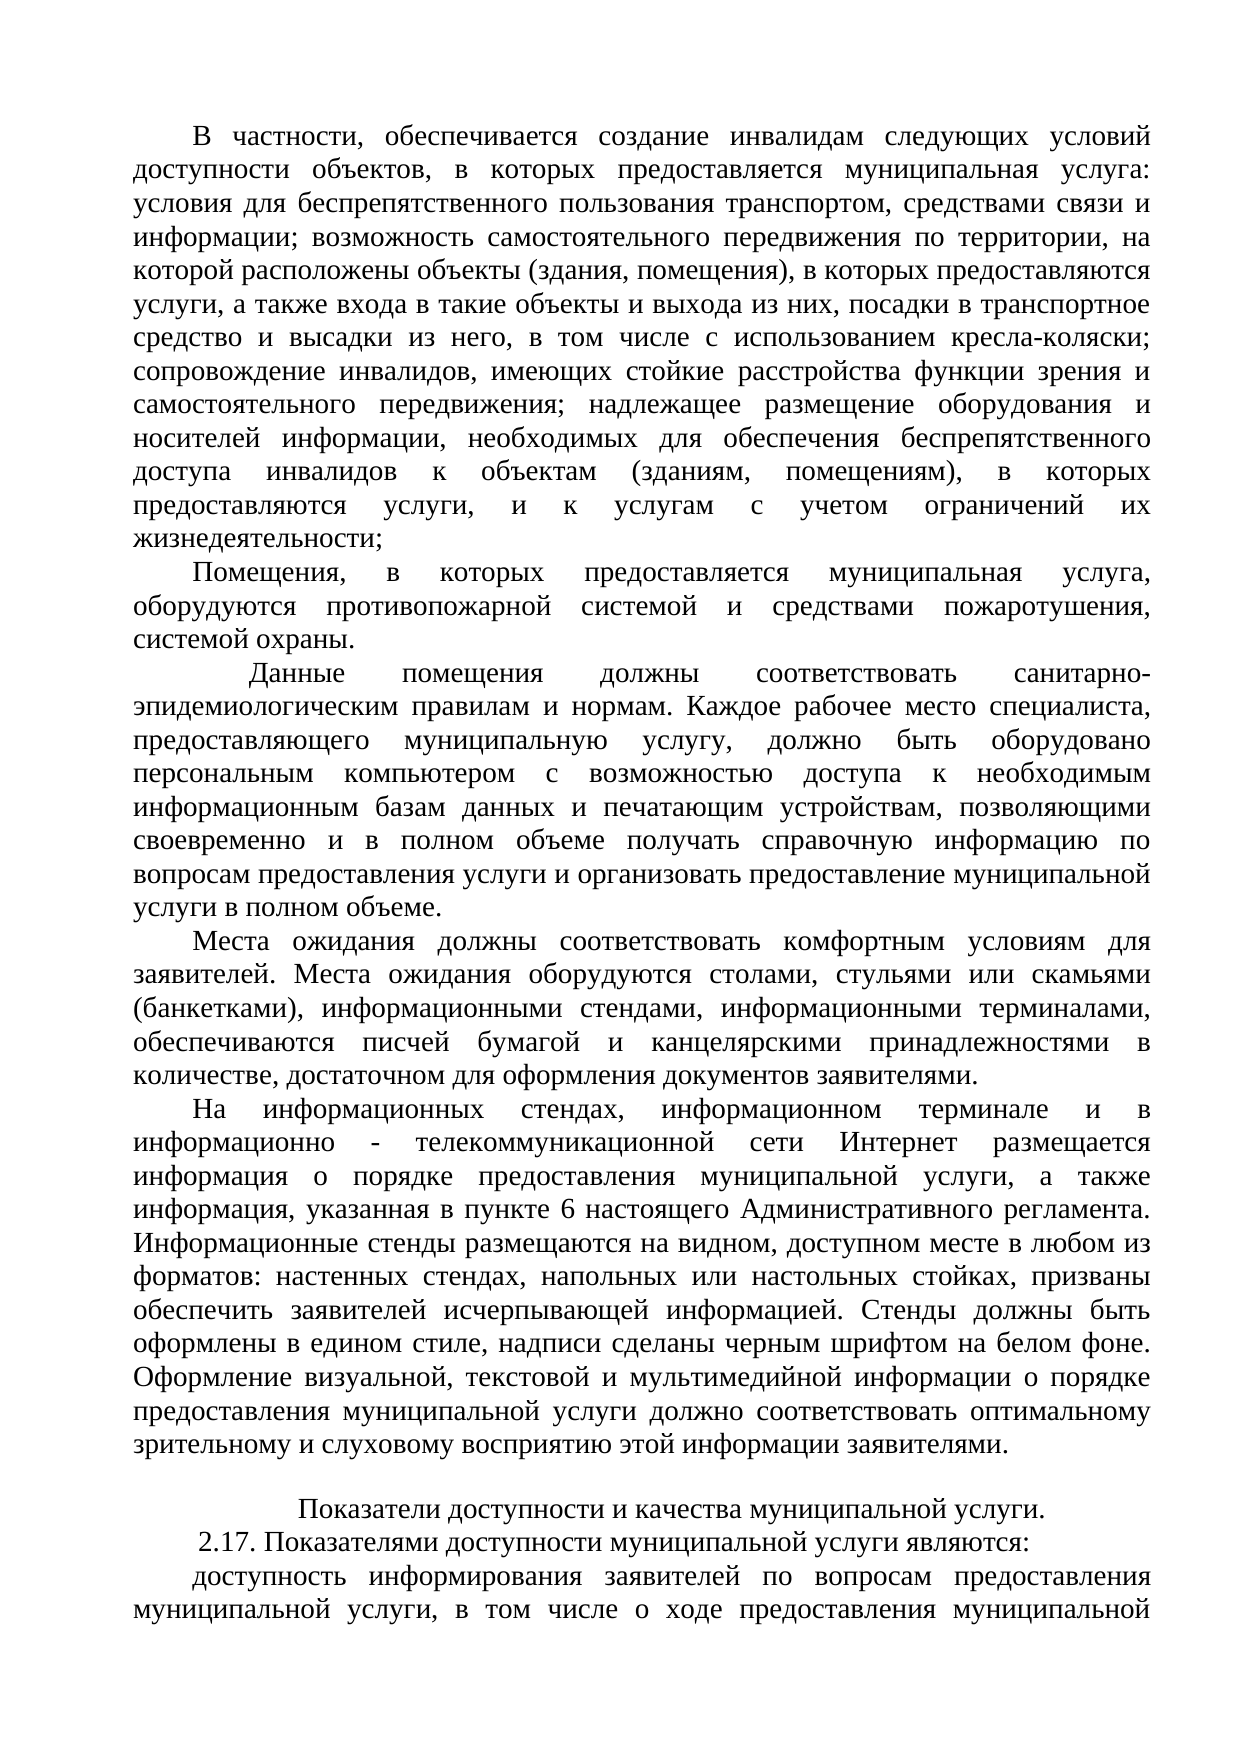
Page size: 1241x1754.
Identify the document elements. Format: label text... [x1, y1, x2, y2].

text Показатели доступности и качества муниципальной услуги. [133, 1491, 1152, 1524]
text Места ожидания должны соответствовать комфортным условиям для заявителей. Места ожидания оборудуются столами, стульями или скамьями (банкетками), информационными стендами, информационными терминалами, обеспечиваются писчей бумагой и канцелярскими принадлежностями в количестве, достаточном для оформления документов заявителями. [133, 923, 1152, 1091]
text Данные помещения должны соответствовать санитарно-эпидемиологическим правилам и нормам. Каждое рабочее место специалиста, предоставляющего муниципальную услугу, должно быть оборудовано персональным компьютером с возможностью доступа к необходимым информационным базам данных и печатающим устройствам, позволяющими своевременно и в полном объеме получать справочную информацию по вопросам предоставления услуги и организовать предоставление муниципальной услуги в полном объеме. [133, 655, 1152, 923]
text На информационных стендах, информационном терминале и в информационно - телекоммуникационной сети Интернет размещается информация о порядке предоставления муниципальной услуги, а также информация, указанная в пункте 6 настоящего Административного регламента. Информационные стенды размещаются на видном, доступном месте в любом из форматов: настенных стендах, напольных или настольных стойках, призваны обеспечить заявителей исчерпывающей информацией. Стенды должны быть оформлены в едином стиле, надписи сделаны черным шрифтом на белом фоне. Оформление визуальной, текстовой и мультимедийной информации о порядке предоставления муниципальной услуги должно соответствовать оптимальному зрительному и слуховому восприятию этой информации заявителями. [133, 1091, 1152, 1460]
text 2.17. Показателями доступности муниципальной услуги являются: [133, 1524, 1152, 1558]
text В частности, обеспечивается создание инвалидам следующих условий доступности объектов, в которых предоставляется муниципальная услуга: условия для беспрепятственного пользования транспортом, средствами связи и информации; возможность самостоятельного передвижения по территории, на которой расположены объекты (здания, помещения), в которых предоставляются услуги, а также входа в такие объекты и выхода из них, посадки в транспортное средство и высадки из него, в том числе с использованием кресла-коляски; сопровождение инвалидов, имеющих стойкие расстройства функции зрения и самостоятельного передвижения; надлежащее размещение оборудования и носителей информации, необходимых для обеспечения беспрепятственного доступа инвалидов к объектам (зданиям, помещениям), в которых предоставляются услуги, и к услугам с учетом ограничений их жизнедеятельности; [133, 118, 1152, 554]
text Помещения, в которых предоставляется муниципальная услуга, оборудуются противопожарной системой и средствами пожаротушения, системой охраны. [133, 554, 1152, 655]
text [133, 1558, 1152, 1625]
